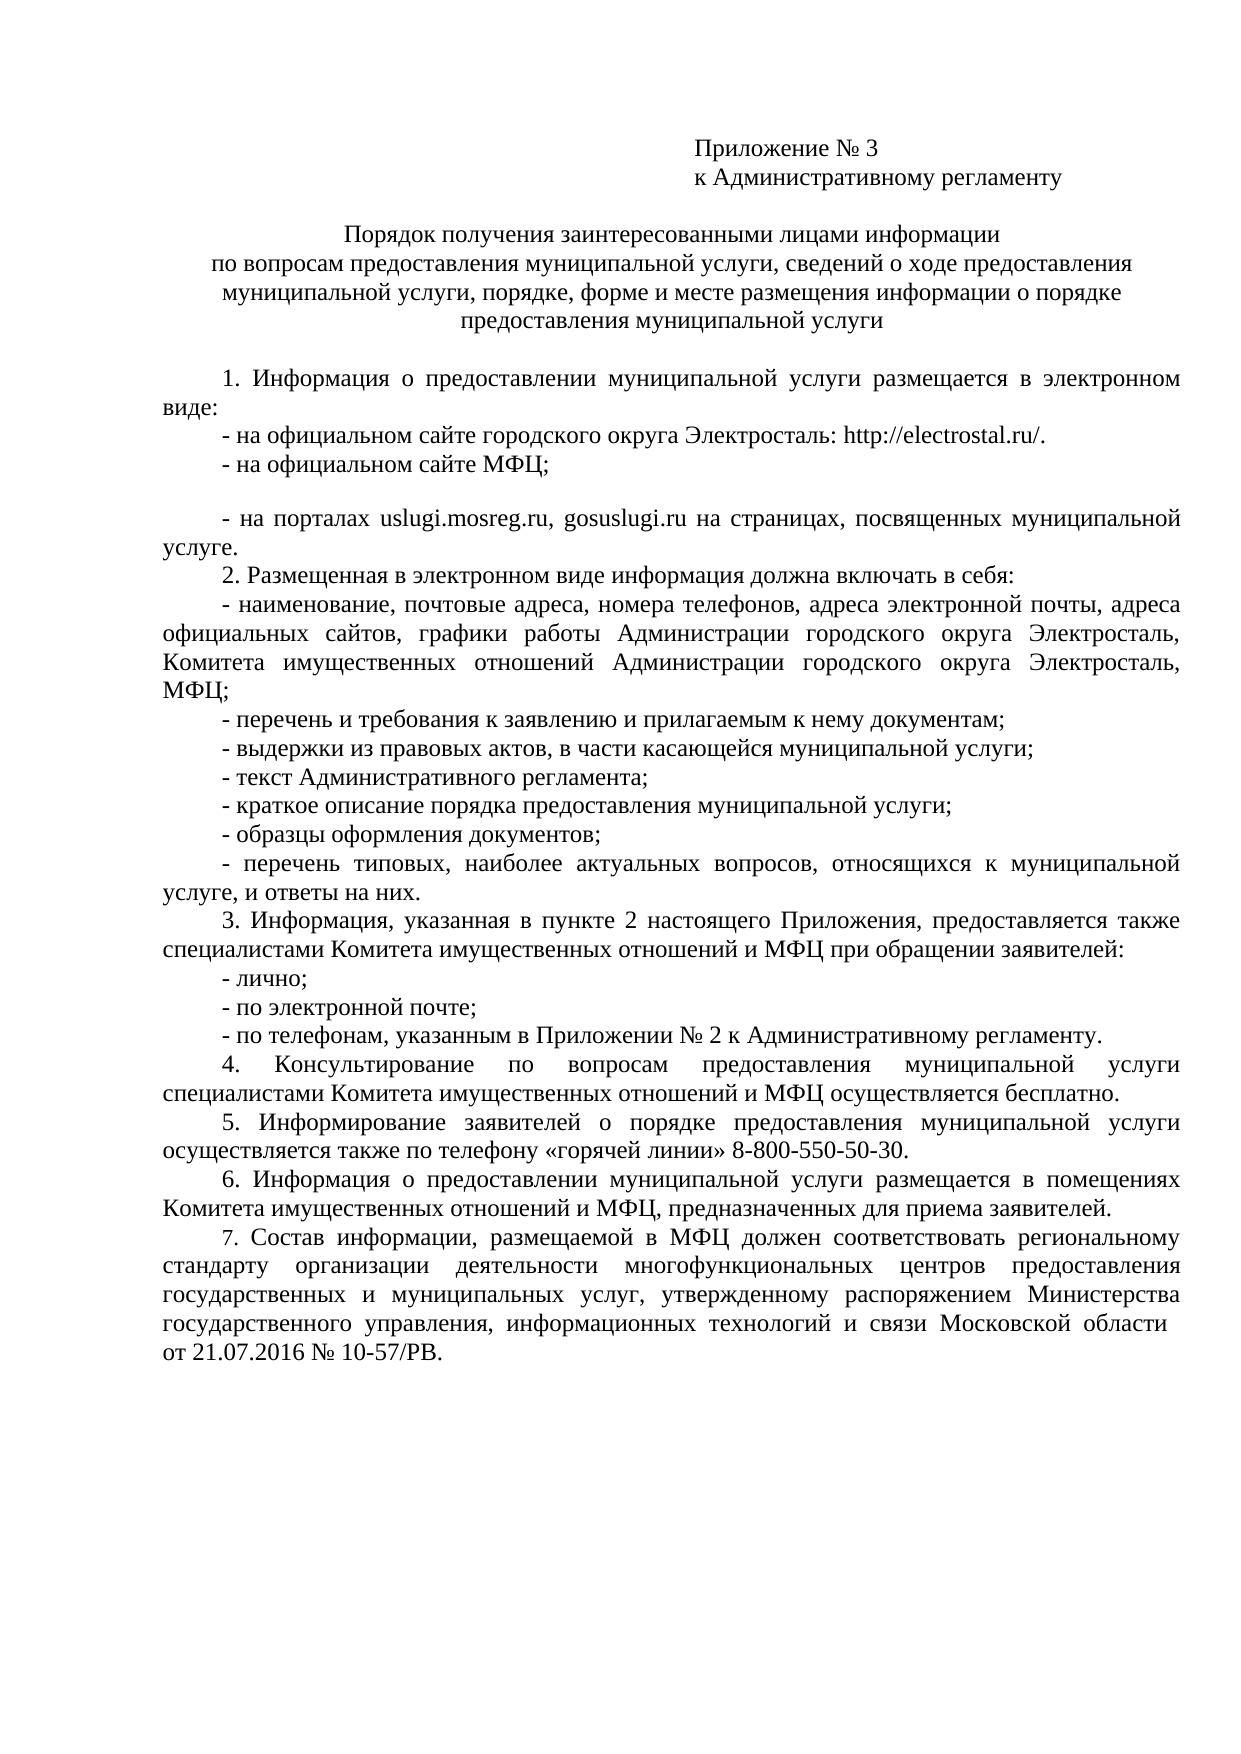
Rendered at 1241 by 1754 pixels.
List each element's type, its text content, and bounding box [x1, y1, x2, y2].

list 3. Информация, указанная в пункте 2 настоящего Приложения, предоставляется также специалистами Комитета имущественных отношений и МФЦ при обращении заявителей: [162, 905, 1181, 963]
list - лично; [162, 963, 1181, 992]
list - образцы оформления документов; [222, 819, 1181, 848]
list 4. Консультирование по вопросам предоставления муниципальной услуги специалистами Комитета имущественных отношений и МФЦ осуществляется бесплатно. [162, 1049, 1181, 1107]
list 5. Информирование заявителей о порядке предоставления муниципальной услуги осуществляется также по телефону «горячей линии» 8-800-550-50-30. [162, 1107, 1181, 1164]
list - на официальном сайте городского округа Электросталь: http://electrostal.ru/. [222, 420, 1181, 449]
list - наименование, почтовые адреса, номера телефонов, адреса электронной почты, адреса официальных сайтов, графики работы Администрации городского округа Электросталь, Комитета имущественных отношений Администрации городского округа Электросталь, МФЦ; [162, 589, 1181, 704]
list - текст Административного регламента; [222, 762, 1181, 790]
list 6. Информация о предоставлении муниципальной услуги размещается в помещениях Комитета имущественных отношений и МФЦ, предназначенных для приема заявителей. [162, 1164, 1181, 1222]
list - по электронной почте; [222, 992, 1181, 1020]
list - по телефонам, указанным в Приложении № 2 к Административному регламенту. [222, 1020, 1181, 1049]
list - краткое описание порядка предоставления муниципальной услуги; [222, 790, 1181, 819]
list 7. Состав информации, размещаемой в МФЦ должен соответствовать региональному стандарту организации деятельности многофункциональных центров предоставления государственных и муниципальных услуг, утвержденному распоряжением Министерства государственного управления, информационных технологий и связи Московской области от 21.07.2016 № 10-57/РВ. [162, 1222, 1181, 1365]
list - перечень типовых, наиболее актуальных вопросов, относящихся к муниципальной услуге, и ответы на них. [162, 848, 1181, 905]
list - выдержки из правовых актов, в части касающейся муниципальной услуги; [222, 733, 1181, 762]
list - перечень и требования к заявлению и прилагаемым к нему документам; [222, 704, 1181, 733]
text Приложение № 3 [694, 133, 1181, 162]
text по вопросам предоставления муниципальной услуги, сведений о ходе предоставления муниципальной услуги, порядке, форме и месте размещения информации о порядке предоставления муниципальной услуги [162, 248, 1181, 334]
text Порядок получения заинтересованными лицами информации [162, 219, 1181, 248]
list - на официальном сайте МФЦ; [222, 449, 1181, 478]
text к Административному регламенту [694, 162, 1181, 190]
list - на порталах uslugi.mosreg.ru, gosuslugi.ru на страницах, посвященных муниципальной услуге. [162, 503, 1181, 560]
list 2. Размещенная в электронном виде информация должна включать в себя: [162, 560, 1181, 589]
list 1. Информация о предоставлении муниципальной услуги размещается в электронном виде: [162, 363, 1181, 420]
